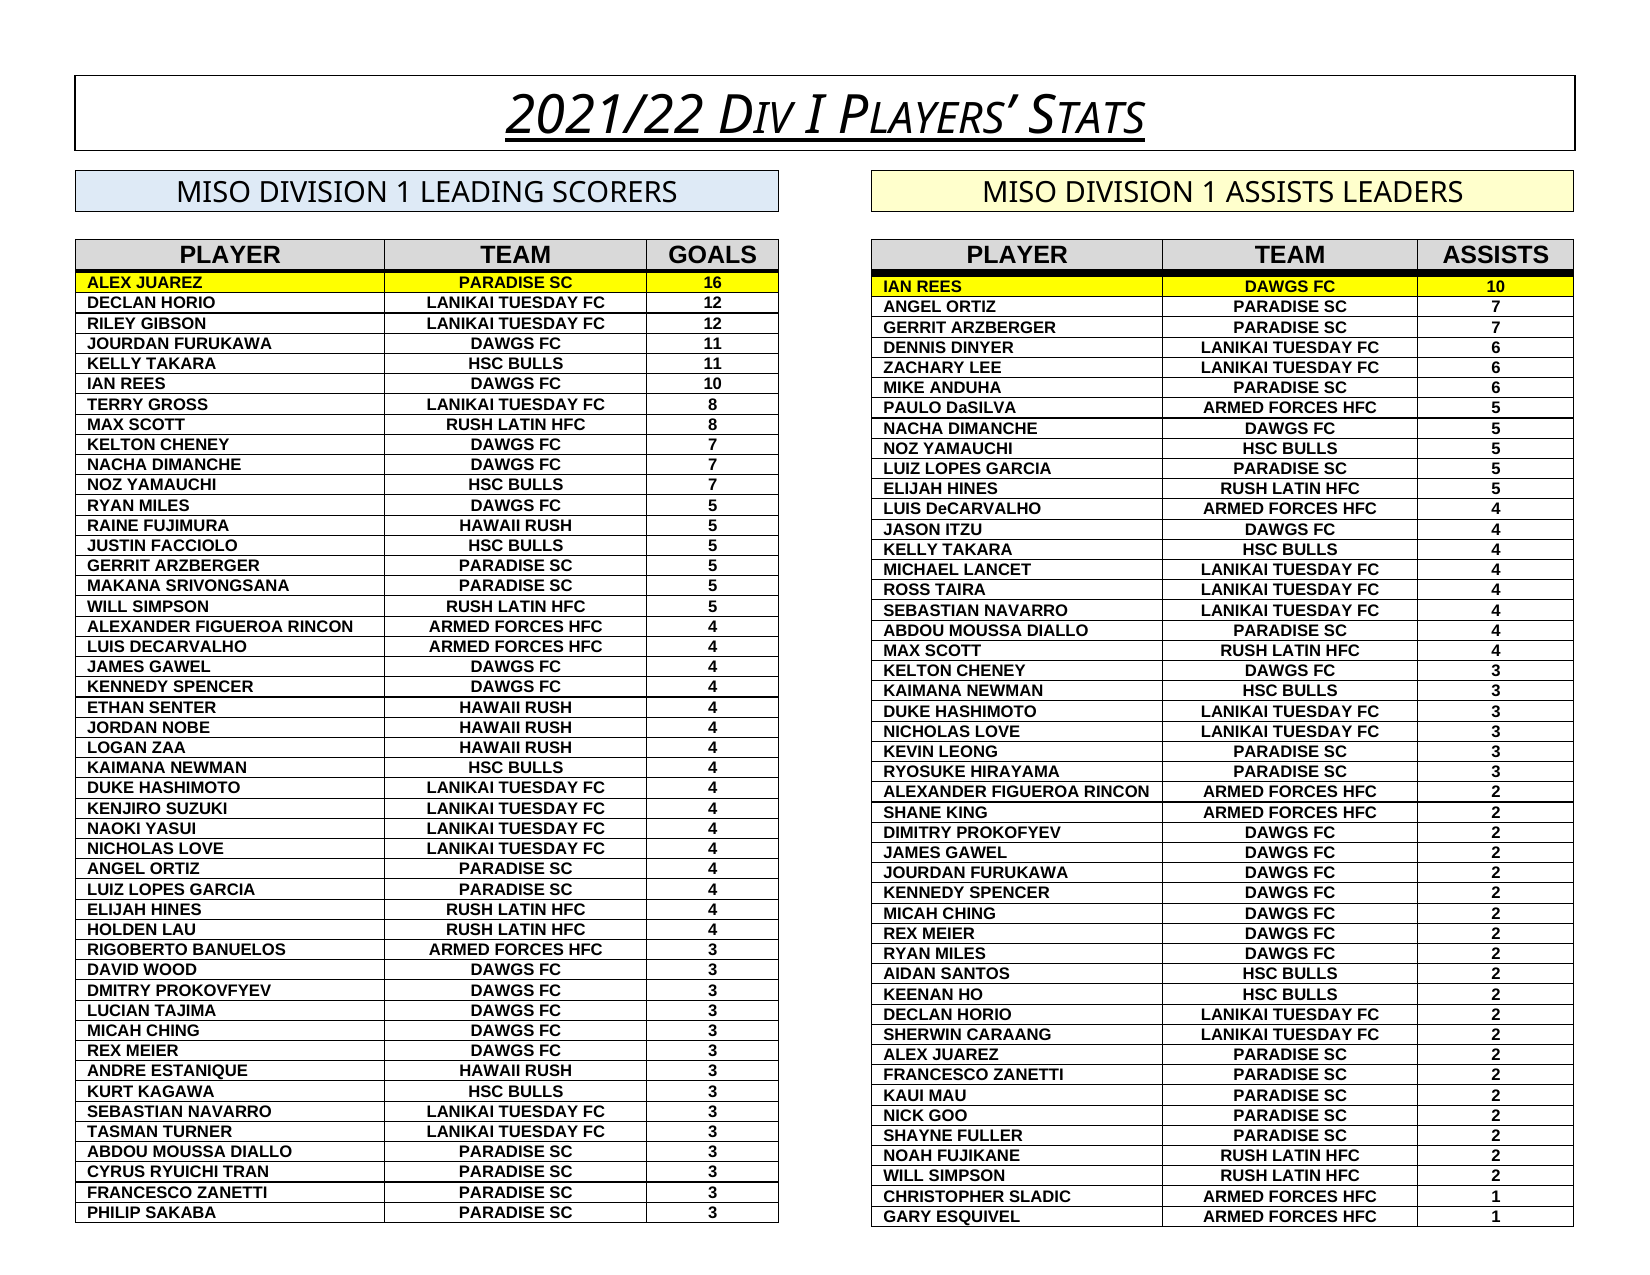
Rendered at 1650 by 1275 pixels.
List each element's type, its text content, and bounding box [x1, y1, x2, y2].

table_header [825, 170, 1586, 1227]
table_header [64, 170, 825, 1227]
table_header 2021/22 Div I Players’ Stats [76, 76, 1574, 150]
